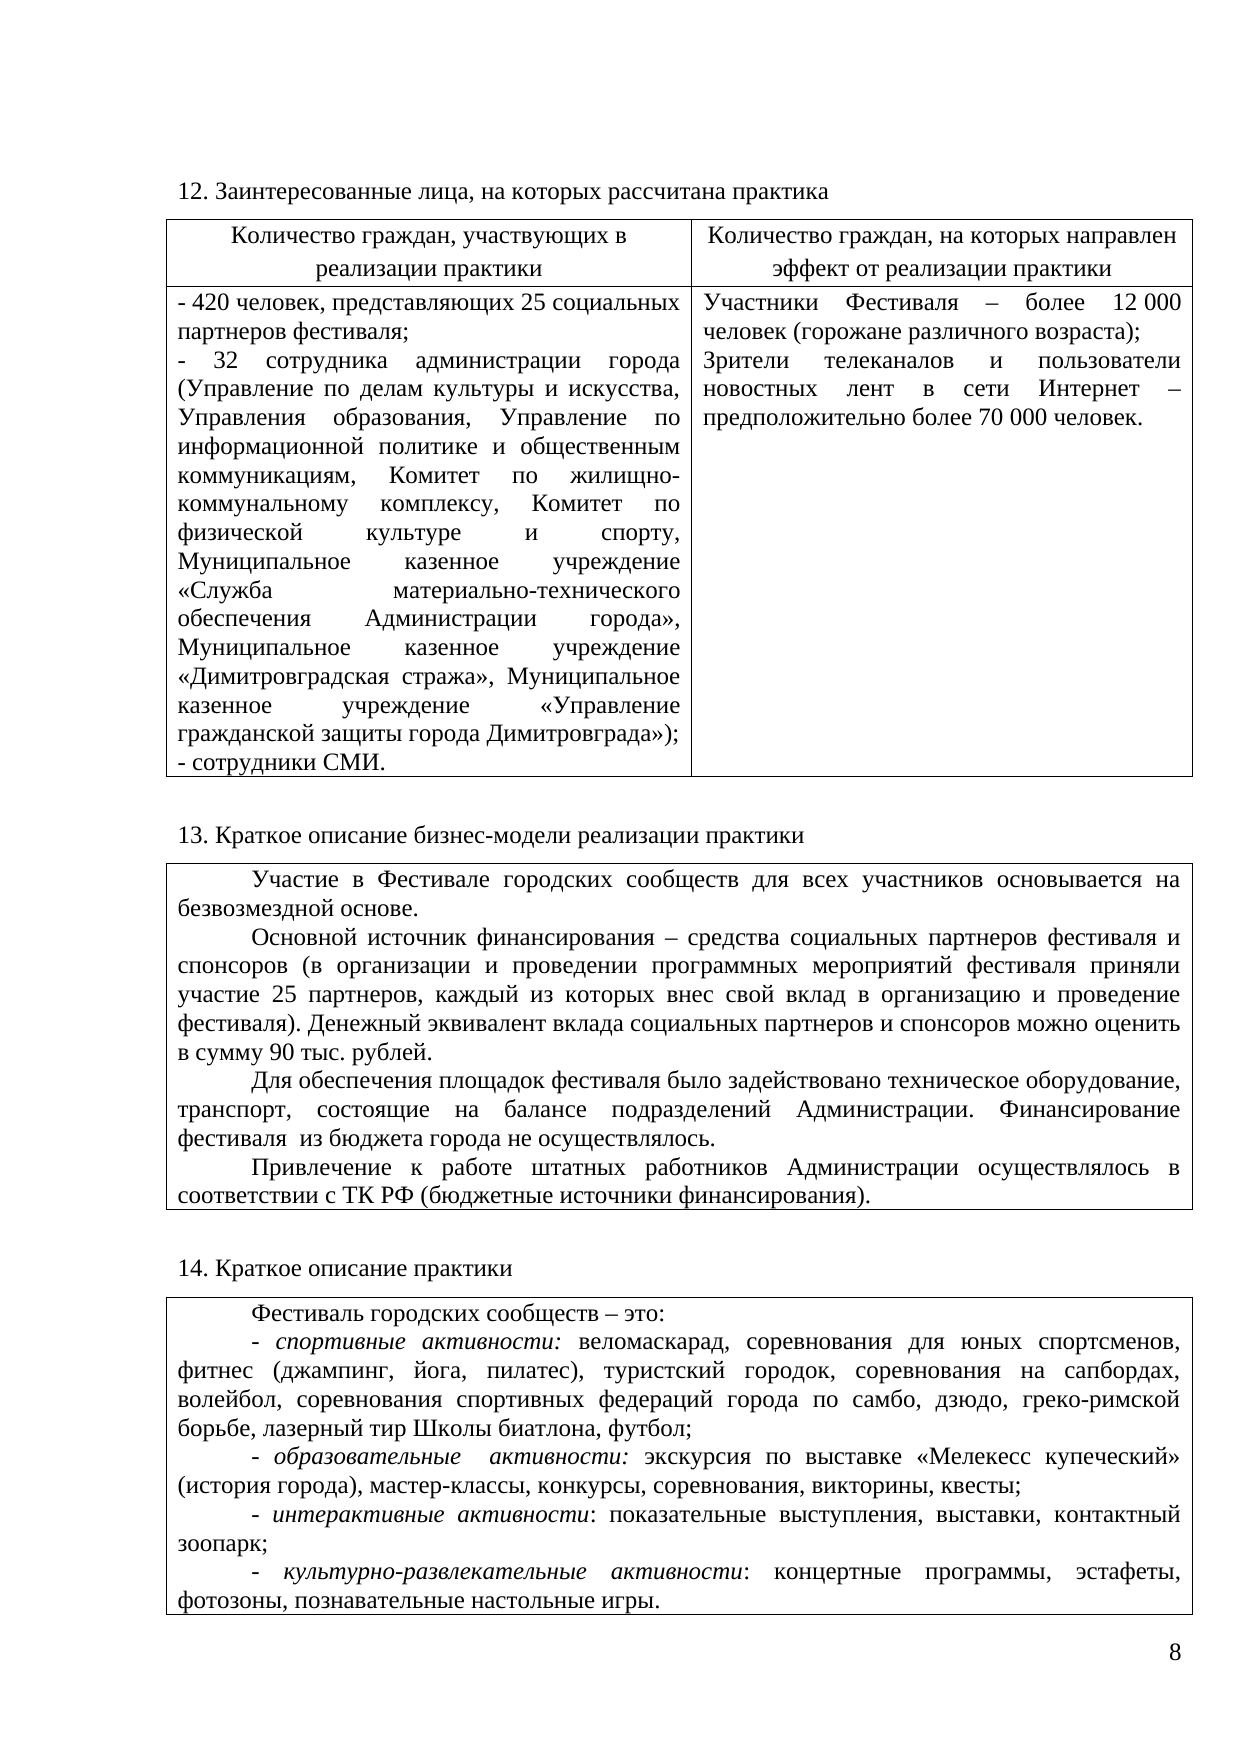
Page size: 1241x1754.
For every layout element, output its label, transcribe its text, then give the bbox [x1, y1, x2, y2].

table_cell Участники Фестиваля – более 12 000 человек (горожане различного возраста); Зрители телеканалов и пользователи новостных лент в сети Интернет – предположительно более 70 000 человек. [692, 287, 1192, 776]
text 14. Краткое описание практики [177, 1253, 1181, 1282]
table_header Количество граждан, участвующих в реализации практики [167, 220, 691, 286]
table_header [167, 1298, 1192, 1614]
table_header Участие в Фестивале городских сообществ для всех участников основывается на безвозмездной основе. Основной источник финансирования – средства социальных партнеров фестиваля и спонсоров (в организации и проведении программных мероприятий фестиваля приняли участие 25 партнеров, каждый из которых внес свой вклад в организацию и проведение фестиваля). Денежный эквивалент вклада социальных партнеров и спонсоров можно оценить в сумму 90 тыс. рублей. Для обеспечения площадок фестиваля было задействовано техническое оборудование, транспорт, состоящие на балансе подразделений Администрации. Финансирование фестиваля из бюджета города не осуществлялось. Привлечение к работе штатных работников Администрации осуществлялось в соответствии с ТК РФ (бюджетные источники финансирования). [167, 864, 1192, 1209]
text 13. Краткое описание бизнес-модели реализации практики [177, 820, 1181, 849]
table_cell - 420 человек, представляющих 25 социальных партнеров фестиваля; - 32 сотрудника администрации города (Управление по делам культуры и искусства, Управления образования, Управление по информационной политике и общественным коммуникациям, Комитет по жилищно-коммунальному комплексу, Комитет по физической культуре и спорту, Муниципальное казенное учреждение «Служба материально-технического обеспечения Администрации города», Муниципальное казенное учреждение «Димитровградская стража», Муниципальное казенное учреждение «Управление гражданской защиты города Димитровграда»); - сотрудники СМИ. [167, 287, 691, 776]
text 12. Заинтересованные лица, на которых рассчитана практика [177, 176, 1181, 205]
table_header Количество граждан, на которых направлен эффект от реализации практики [692, 220, 1192, 286]
